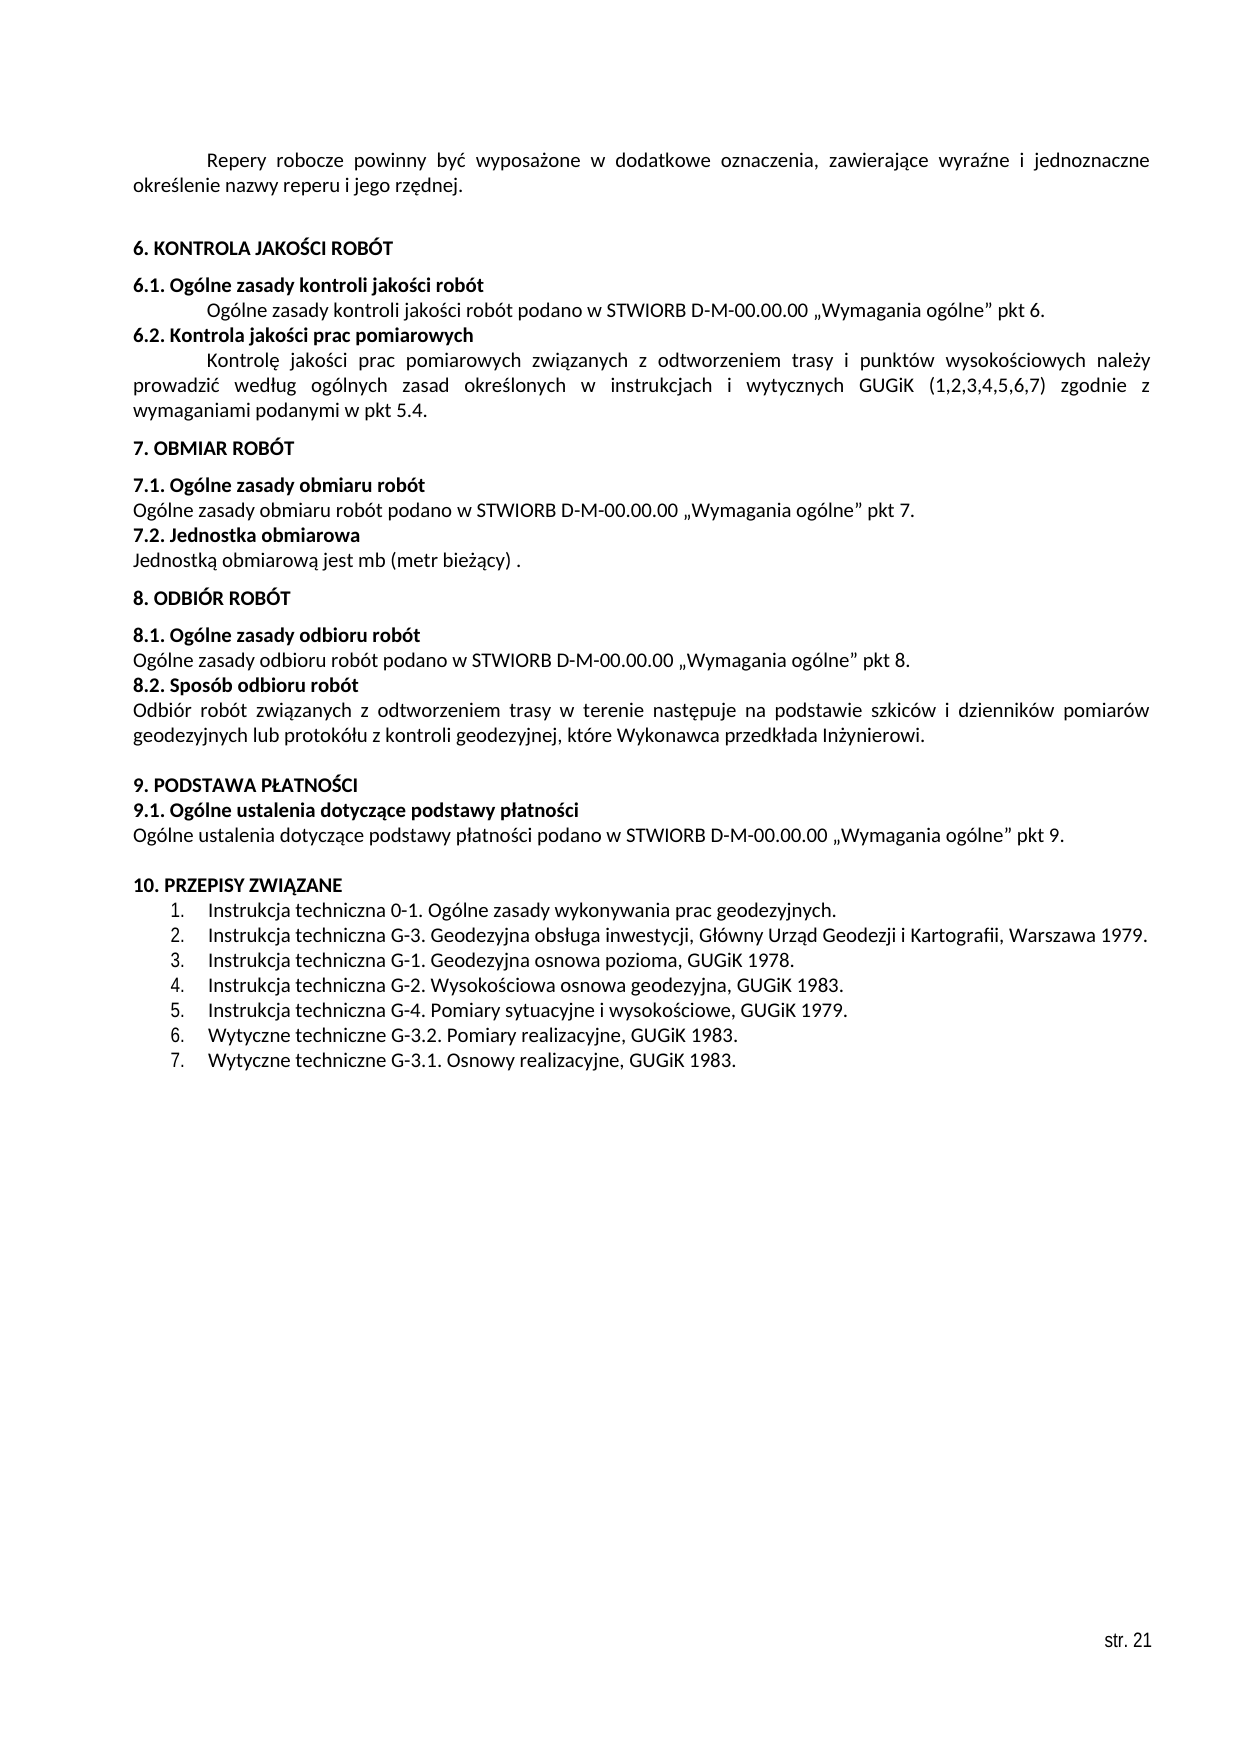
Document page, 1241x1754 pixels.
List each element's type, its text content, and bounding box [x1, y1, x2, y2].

list Instrukcja techniczna G-1. Geodezyjna osnowa pozioma, GUGiK 1978. [170, 948, 1152, 973]
text 9.1. Ogólne ustalenia dotyczące podstawy płatności [133, 798, 1152, 823]
list Instrukcja techniczna 0-1. Ogólne zasady wykonywania prac geodezyjnych. [170, 898, 1152, 923]
list Instrukcja techniczna G-2. Wysokościowa osnowa geodezyjna, GUGiK 1983. [170, 973, 1152, 998]
text Kontrolę jakości prac pomiarowych związanych z odtworzeniem trasy i punktów wysokościowych należy prowadzić według ogólnych zasad określonych w instrukcjach i wytycznych GUGiK (1,2,3,4,5,6,7) zgodnie z wymaganiami podanymi w pkt 5.4. [133, 348, 1152, 423]
list Instrukcja techniczna G-3. Geodezyjna obsługa inwestycji, Główny Urząd Geodezji i Kartografii, Warszawa 1979. [170, 923, 1152, 948]
text 6. KONTROLA JAKOŚCI ROBÓT [133, 235, 1152, 260]
list Instrukcja techniczna G-4. Pomiary sytuacyjne i wysokościowe, GUGiK 1979. [170, 998, 1152, 1023]
text 8.1. Ogólne zasady odbioru robót [133, 623, 1152, 648]
text Ogólne zasady kontroli jakości robót podano w STWIORB D-M-00.00.00 „Wymagania ogólne” pkt 6. [133, 298, 1152, 323]
list Wytyczne techniczne G-3.2. Pomiary realizacyjne, GUGiK 1983. [170, 1023, 1152, 1048]
text 8. ODBIÓR ROBÓT [133, 585, 1152, 610]
text 6.2. Kontrola jakości prac pomiarowych [133, 323, 1152, 348]
text Odbiór robót związanych z odtworzeniem trasy w terenie następuje na podstawie szkiców i dzienników pomiarów geodezyjnych lub protokółu z kontroli geodezyjnej, które Wykonawca przedkłada Inżynierowi. [133, 698, 1152, 748]
text 6.1. Ogólne zasady kontroli jakości robót [133, 273, 1152, 298]
text 7. OBMIAR ROBÓT [133, 435, 1152, 460]
text Jednostką obmiarową jest mb (metr bieżący) . [133, 548, 1152, 573]
list Wytyczne techniczne G-3.1. Osnowy realizacyjne, GUGiK 1983. [170, 1048, 1152, 1073]
text 10. PRZEPISY ZWIĄZANE [133, 873, 1152, 898]
text 9. PODSTAWA PŁATNOŚCI [133, 773, 1152, 798]
text Ogólne zasady obmiaru robót podano w STWIORB D-M-00.00.00 „Wymagania ogólne” pkt 7. [133, 498, 1152, 523]
text Ogólne ustalenia dotyczące podstawy płatności podano w STWIORB D-M-00.00.00 „Wymagania ogólne” pkt 9. [133, 823, 1152, 848]
text Repery robocze powinny być wyposażone w dodatkowe oznaczenia, zawierające wyraźne i jednoznaczne określenie nazwy reperu i jego rzędnej. [133, 148, 1152, 198]
text Ogólne zasady odbioru robót podano w STWIORB D-M-00.00.00 „Wymagania ogólne” pkt 8. [133, 648, 1152, 673]
text 8.2. Sposób odbioru robót [133, 673, 1152, 698]
text 7.2. Jednostka obmiarowa [133, 523, 1152, 548]
text 7.1. Ogólne zasady obmiaru robót [133, 473, 1152, 498]
